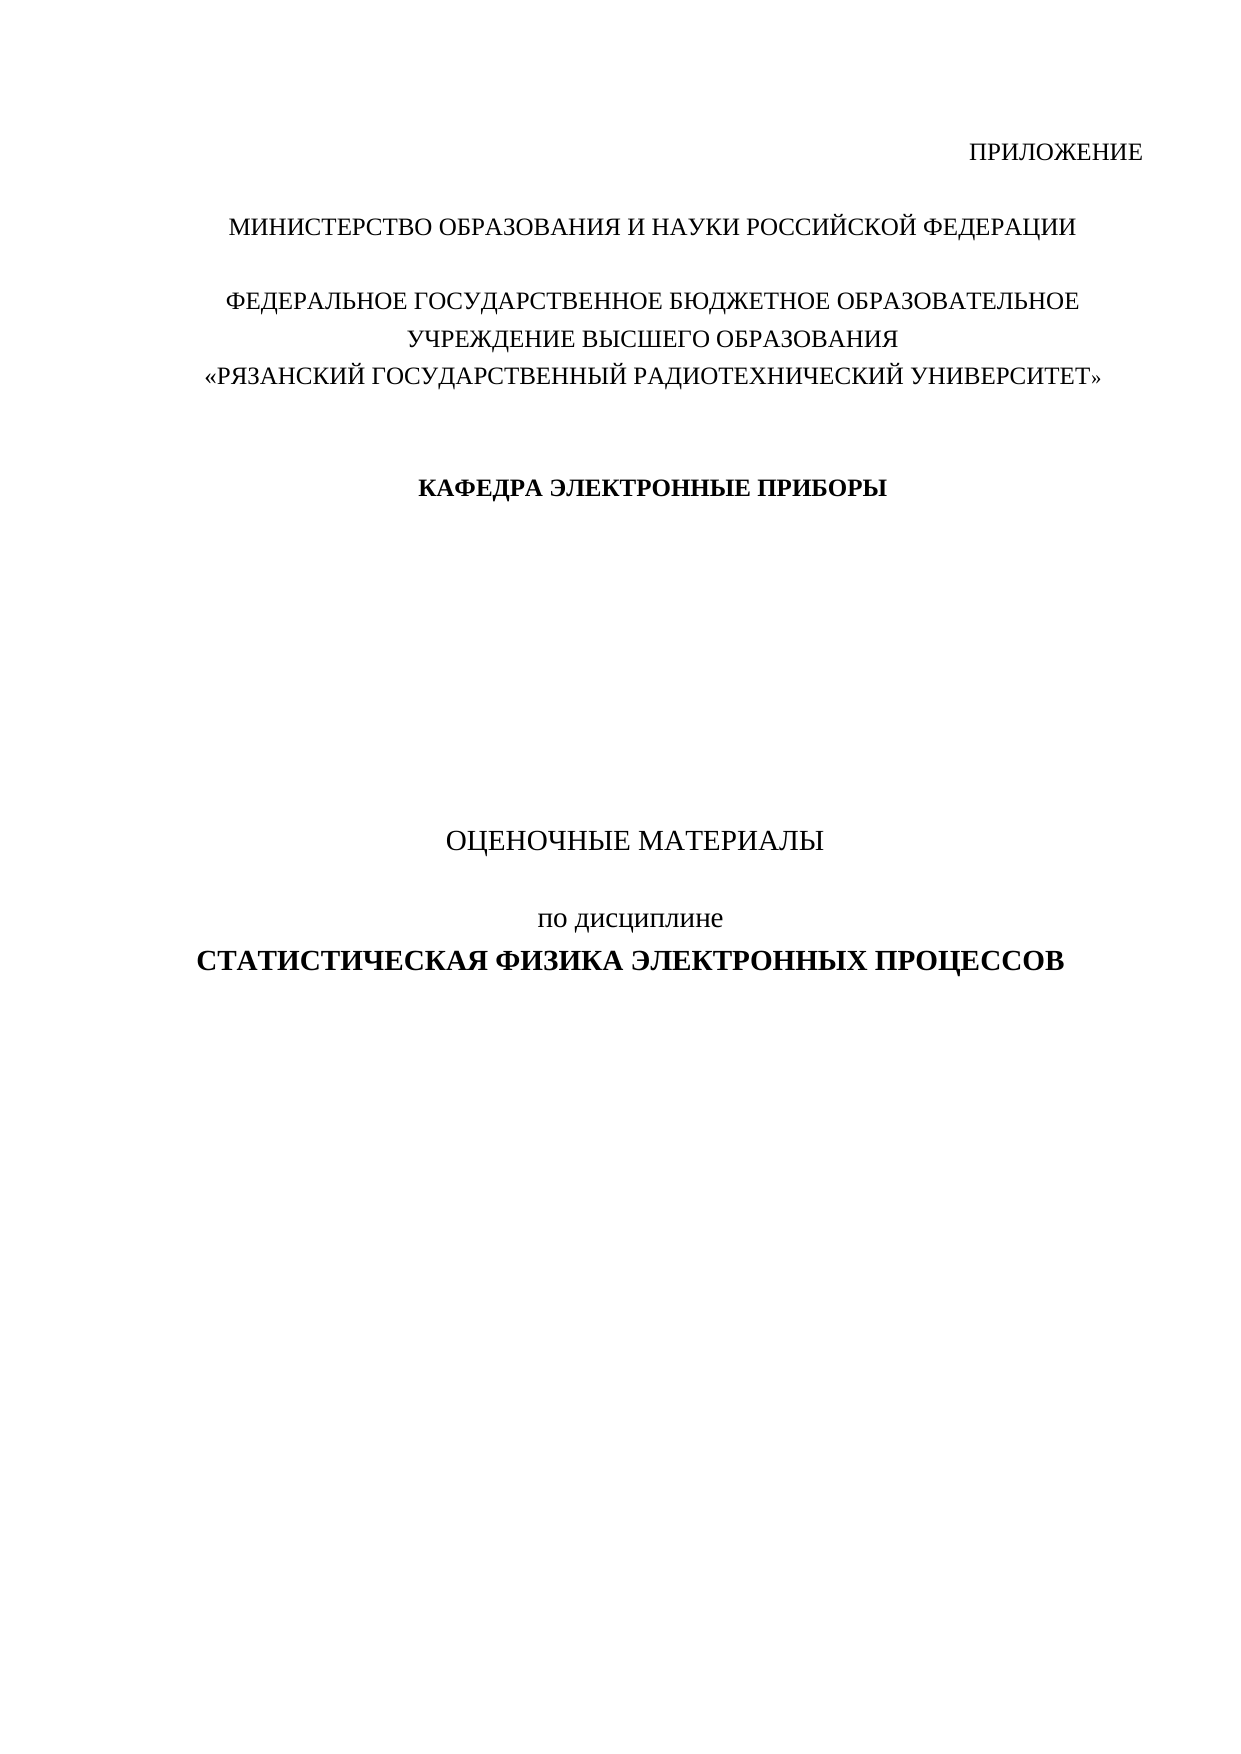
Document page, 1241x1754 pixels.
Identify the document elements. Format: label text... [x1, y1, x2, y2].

text «РЯЗАНСКИЙ ГОСУДАРСТВЕННЫЙ РАДИОТЕХНИЧЕСКИЙ УНИВЕРСИТЕТ» [162, 361, 1143, 390]
text СТАТИСТИЧЕСКАЯ ФИЗИКА ЭЛЕКТРОННЫХ ПРОЦЕССОВ [118, 943, 1143, 977]
text ОЦЕНОЧНЫЕ МАТЕРИАЛЫ [118, 823, 1152, 856]
text КАФЕДРА ЭЛЕКТРОННЫЕ ПРИБОРЫ [162, 473, 1143, 502]
text по дисциплине [118, 900, 1143, 933]
text МИНИСТЕРСТВО ОБРАЗОВАНИЯ И НАУКИ РОССИЙСКОЙ ФЕДЕРАЦИИ [162, 212, 1143, 241]
text ФЕДЕРАЛЬНОЕ ГОСУДАРСТВЕННОЕ БЮДЖЕТНОЕ ОБРАЗОВАТЕЛЬНОЕ [162, 286, 1143, 315]
text УЧРЕЖДЕНИЕ ВЫСШЕГО ОБРАЗОВАНИЯ [162, 324, 1143, 352]
text ПРИЛОЖЕНИЕ [162, 137, 1143, 166]
